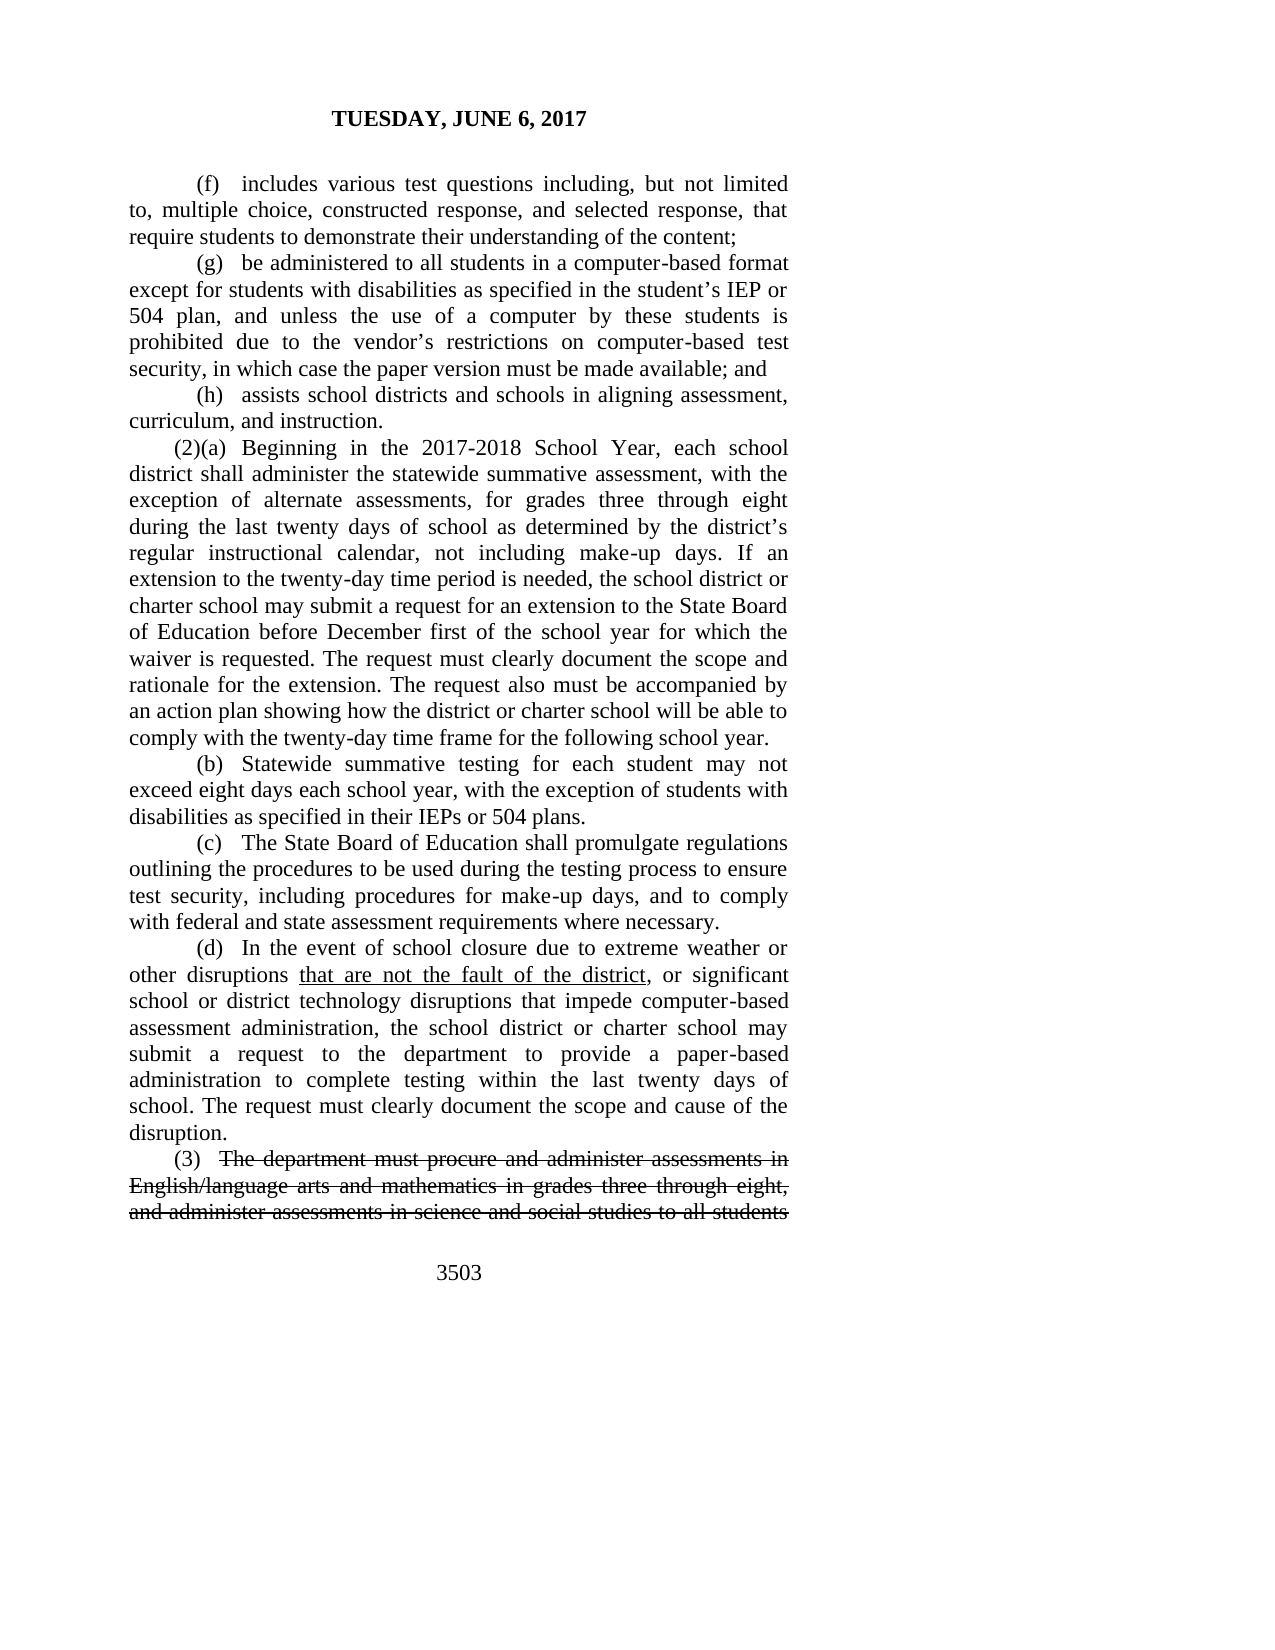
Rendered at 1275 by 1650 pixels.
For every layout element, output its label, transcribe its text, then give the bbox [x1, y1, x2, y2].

text (f) includes various test questions including, but not limited to, multiple choice, constructed response, and selected response, that require students to demonstrate their understanding of the content; [129, 170, 789, 249]
text (d) In the event of school closure due to extreme weather or other disruptions that are not the fault of the district, or significant school or district technology disruptions that impede computer-based assessment administration, the school district or charter school may submit a request to the department to provide a paper-based administration to complete testing within the last twenty days of school. The request must clearly document the scope and cause of the disruption. [129, 934, 789, 1145]
text (h) assists school districts and schools in aligning assessment, curriculum, and instruction. [129, 381, 789, 434]
text (g) be administered to all students in a computer-based format except for students with disabilities as specified in the student’s IEP or 504 plan, and unless the use of a computer by these students is prohibited due to the vendor’s restrictions on computer-based test security, in which case the paper version must be made available; and [129, 249, 789, 381]
text (b) Statewide summative testing for each student may not exceed eight days each school year, with the exception of students with disabilities as specified in their IEPs or 504 plans. [129, 750, 789, 829]
text (2)(a) Beginning in the 2017-2018 School Year, each school district shall administer the statewide summative assessment, with the exception of alternate assessments, for grades three through eight during the last twenty days of school as determined by the district’s regular instructional calendar, not including make-up days. If an extension to the twenty-day time period is needed, the school district or charter school may submit a request for an extension to the State Board of Education before December first of the school year for which the waiver is requested. The request must clearly document the scope and rationale for the extension. The request also must be accompanied by an action plan showing how the district or charter school will be able to comply with the twenty-day time frame for the following school year. [129, 434, 789, 750]
text (c) The State Board of Education shall promulgate regulations outlining the procedures to be used during the testing process to ensure test security, including procedures for make-up days, and to comply with federal and state assessment requirements where necessary. [129, 829, 789, 934]
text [129, 1187, 789, 1212]
